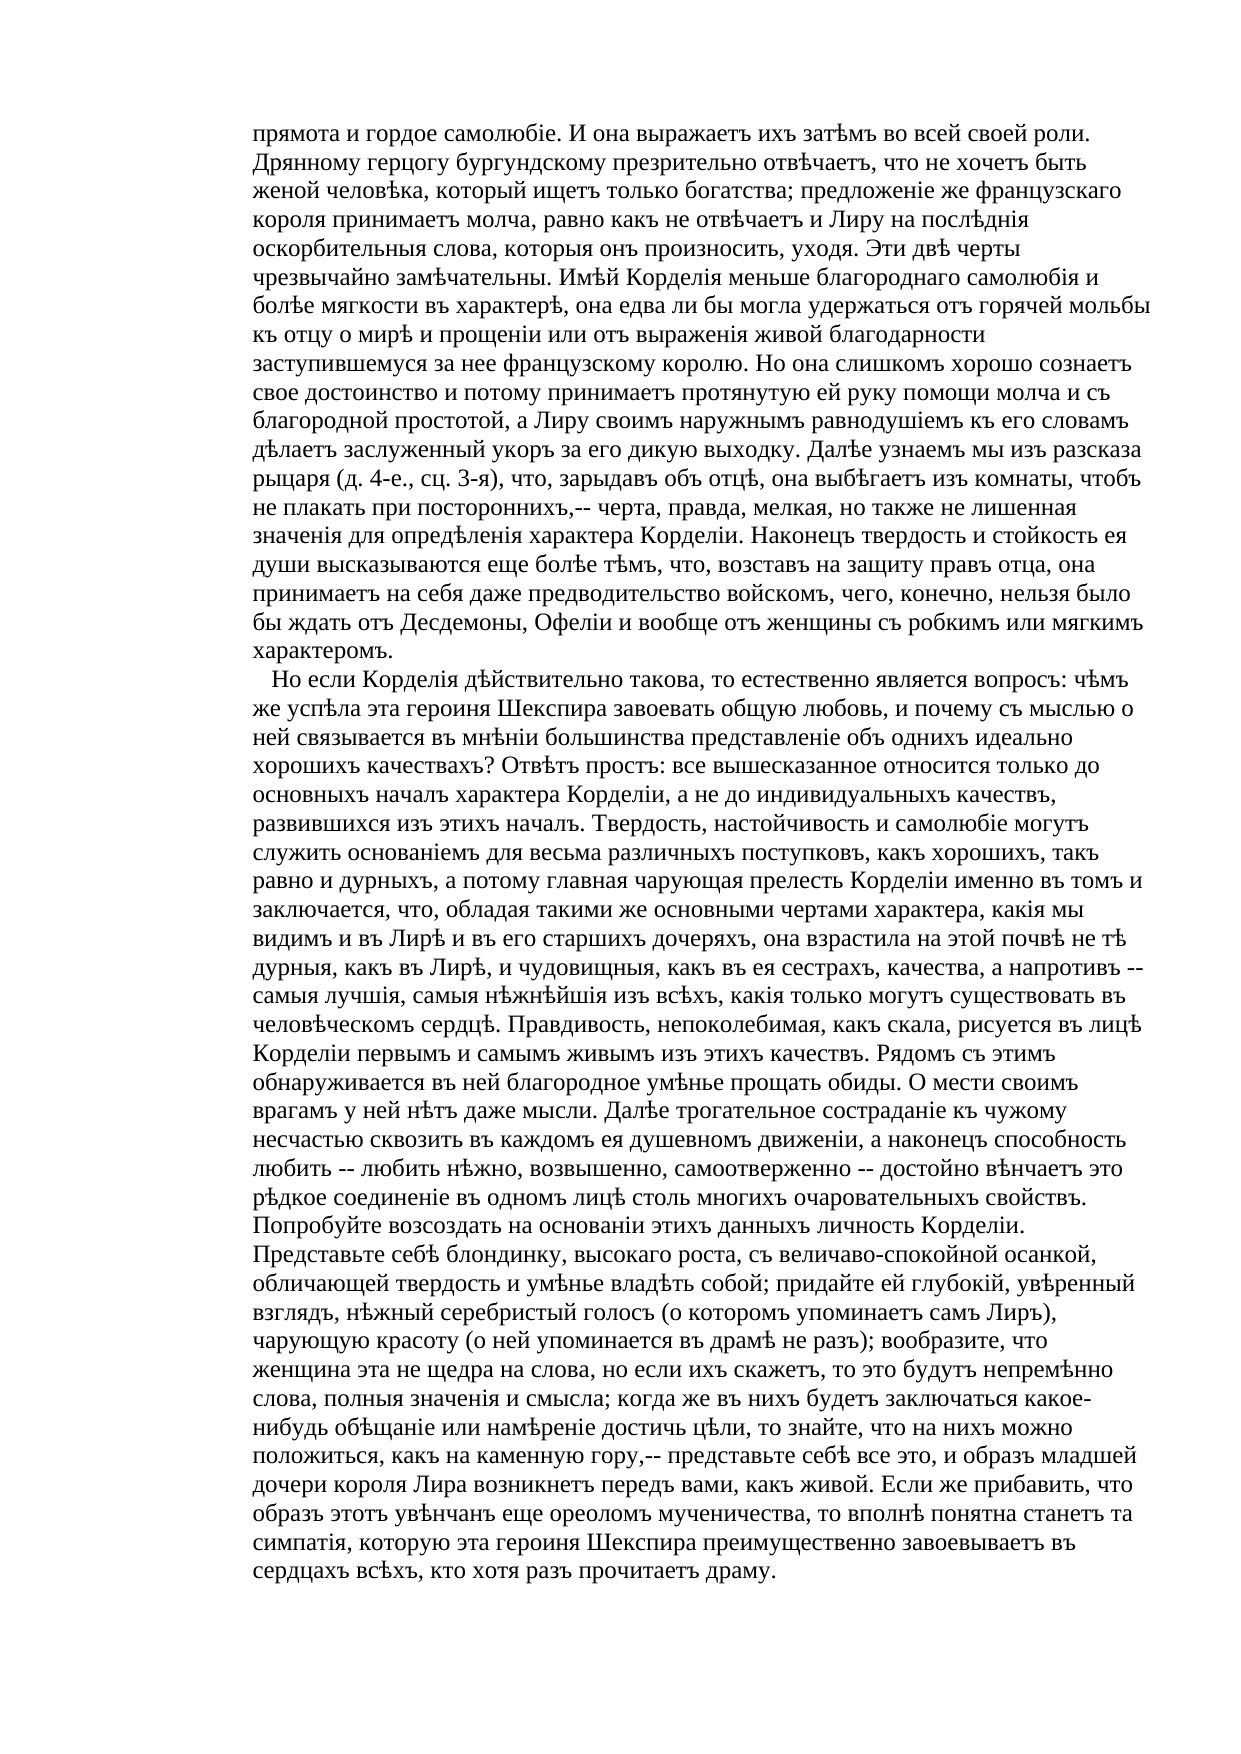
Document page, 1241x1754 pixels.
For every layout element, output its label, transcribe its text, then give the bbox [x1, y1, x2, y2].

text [252, 118, 1152, 664]
text Но если Корделія дѣйствительно такова, то естественно является вопросъ: чѣмъ же успѣла эта героиня Шекспира завоевать общую любовь, и почему съ мыслью о ней связывается въ мнѣніи большинства представленіе объ однихъ идеально хорошихъ качествахъ? Отвѣтъ простъ: все вышесказанное относится только до основныхъ началъ характера Корделіи, а не до индивидуальныхъ качествъ, развившихся изъ этихъ началъ. Твердость, настойчивость и самолюбіе могутъ служить основаніемъ для весьма различныхъ поступковъ, какъ хорошихъ, такъ равно и дурныхъ, а потому главная чарующая прелесть Корделіи именно въ томъ и заключается, что, обладая такими же основными чертами характера, какія мы видимъ и въ Лирѣ и въ его старшихъ дочеряхъ, она взрастила на этой почвѣ не тѣ дурныя, какъ въ Лирѣ, и чудовищныя, какъ въ ея сестрахъ, качества, а напротивъ -- самыя лучшія, самыя нѣжнѣйшія изъ всѣхъ, какія только могутъ существовать въ человѣческомъ сердцѣ. Правдивость, непоколебимая, какъ скала, рисуется въ лицѣ Корделіи первымъ и самымъ живымъ изъ этихъ качествъ. Рядомъ съ этимъ обнаруживается въ ней благородное умѣнье прощать обиды. О мести своимъ врагамъ у ней нѣтъ даже мысли. Далѣе трогательное состраданіе къ чужому несчастью сквозить въ каждомъ ея душевномъ движеніи, а наконецъ способность любить -- любить нѣжно, возвышенно, самоотверженно -- достойно вѣнчаетъ это рѣдкое соединеніе въ одномъ лицѣ столь многихъ очаровательныхъ свойствъ. Попробуйте возсоздать на основаніи этихъ данныхъ личность Корделіи. Представьте себѣ блондинку, высокаго роста, съ величаво-спокойной осанкой, обличающей твердость и умѣнье владѣть собой; придайте ей глубокій, увѣренный взглядъ, нѣжный серебристый голосъ (о которомъ упоминаетъ самъ Лиръ), чарующую красоту (о ней упоминается въ драмѣ не разъ); вообразите, что женщина эта не щедра на слова, но если ихъ скажетъ, то это будутъ непремѣнно слова, полныя значенія и смысла; когда же въ нихъ будетъ заключаться какое-нибудь обѣщаніе или намѣреніе достичь цѣли, то знайте, что на нихъ можно положиться, какъ на каменную гору,-- представьте себѣ все это, и образъ младшей дочери короля Лира возникнетъ передъ вами, какъ живой. Если же прибавить, что образъ этотъ увѣнчанъ еще ореоломъ мученичества, то вполнѣ понятна станетъ та симпатія, которую эта героиня Шекспира преимущественно завоевываетъ въ сердцахъ всѣхъ, кто хотя разъ прочитаетъ драму. [252, 664, 1152, 1584]
